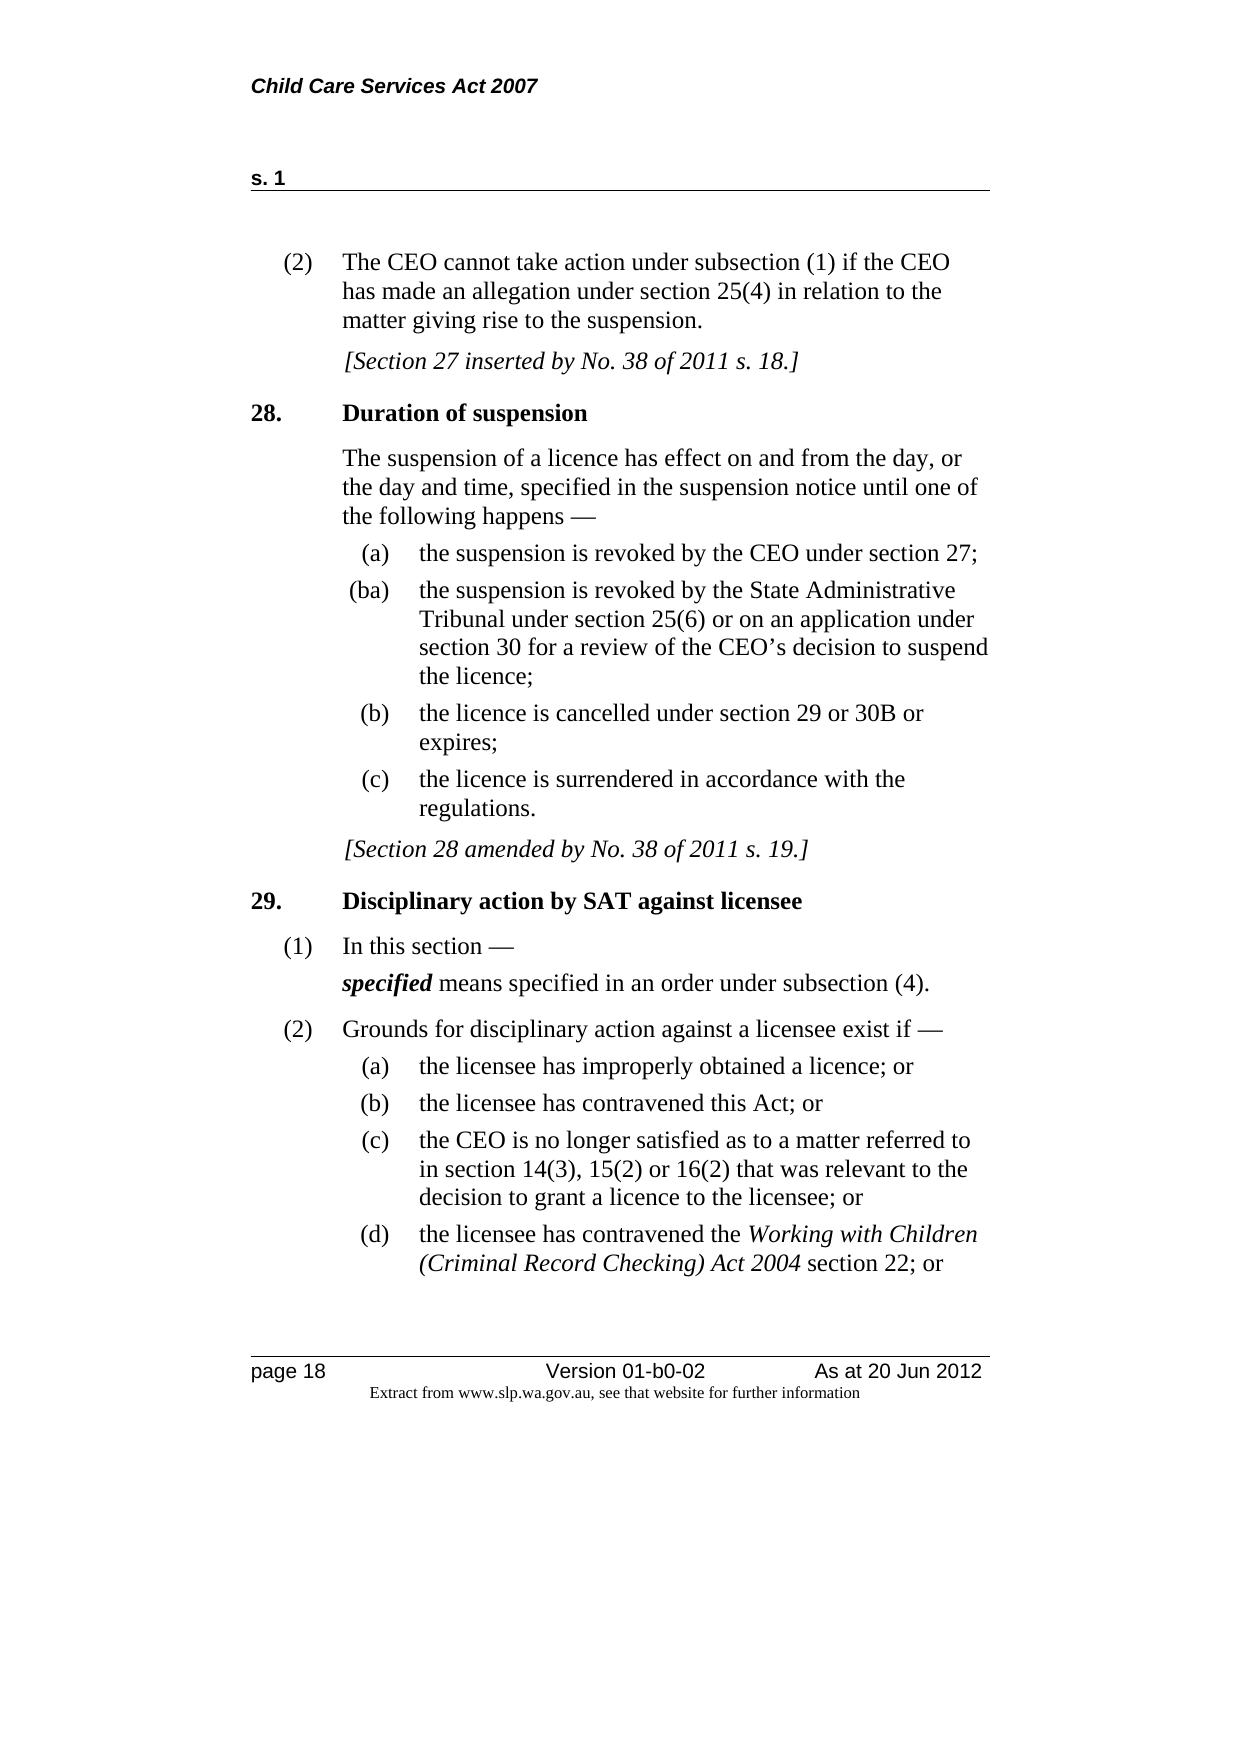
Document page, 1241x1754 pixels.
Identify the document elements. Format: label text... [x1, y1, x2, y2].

text (c) the licence is surrendered in accordance with the regulations. [251, 764, 990, 822]
text [Section 28 amended by No. 38 of 2011 s. 19.] [251, 834, 990, 863]
subtitle 29. Disciplinary action by SAT against licensee [251, 886, 990, 914]
text (2) Grounds for disciplinary action against a licensee exist if — [251, 1014, 990, 1042]
text (ba) the suspension is revoked by the State Administrative Tribunal under section 25(6) or on an application under section 30 for a review of the CEO’s decision to suspend the licence; [251, 575, 990, 690]
text (a) the licensee has improperly obtained a licence; or [251, 1051, 990, 1079]
subtitle 28. Duration of suspension [251, 398, 990, 427]
text (c) the CEO is no longer satisfied as to a matter referred to in section 14(3), 15(2) or 16(2) that was relevant to the decision to grant a licence to the licensee; or [251, 1125, 990, 1211]
text (a) the suspension is revoked by the CEO under section 27; [251, 538, 990, 567]
text specified means specified in an order under subsection (4). [251, 968, 990, 997]
text (1) In this section — [251, 931, 990, 960]
text (2) The CEO cannot take action under subsection (1) if the CEO has made an allegation under section 25(4) in relation to the matter giving rise to the suspension. [251, 247, 990, 334]
text [Section 27 inserted by No. 38 of 2011 s. 18.] [251, 346, 990, 375]
text (b) the licence is cancelled under section 29 or 30B or expires; [251, 698, 990, 756]
text (b) the licensee has contravened this Act; or [251, 1088, 990, 1117]
text (d) the licensee has contravened the Working with Children (Criminal Record Checking) Act 2004 section 22; or [251, 1219, 990, 1277]
text The suspension of a licence has effect on and from the day, or the day and time, specified in the suspension notice until one of the following happens — [251, 443, 990, 529]
